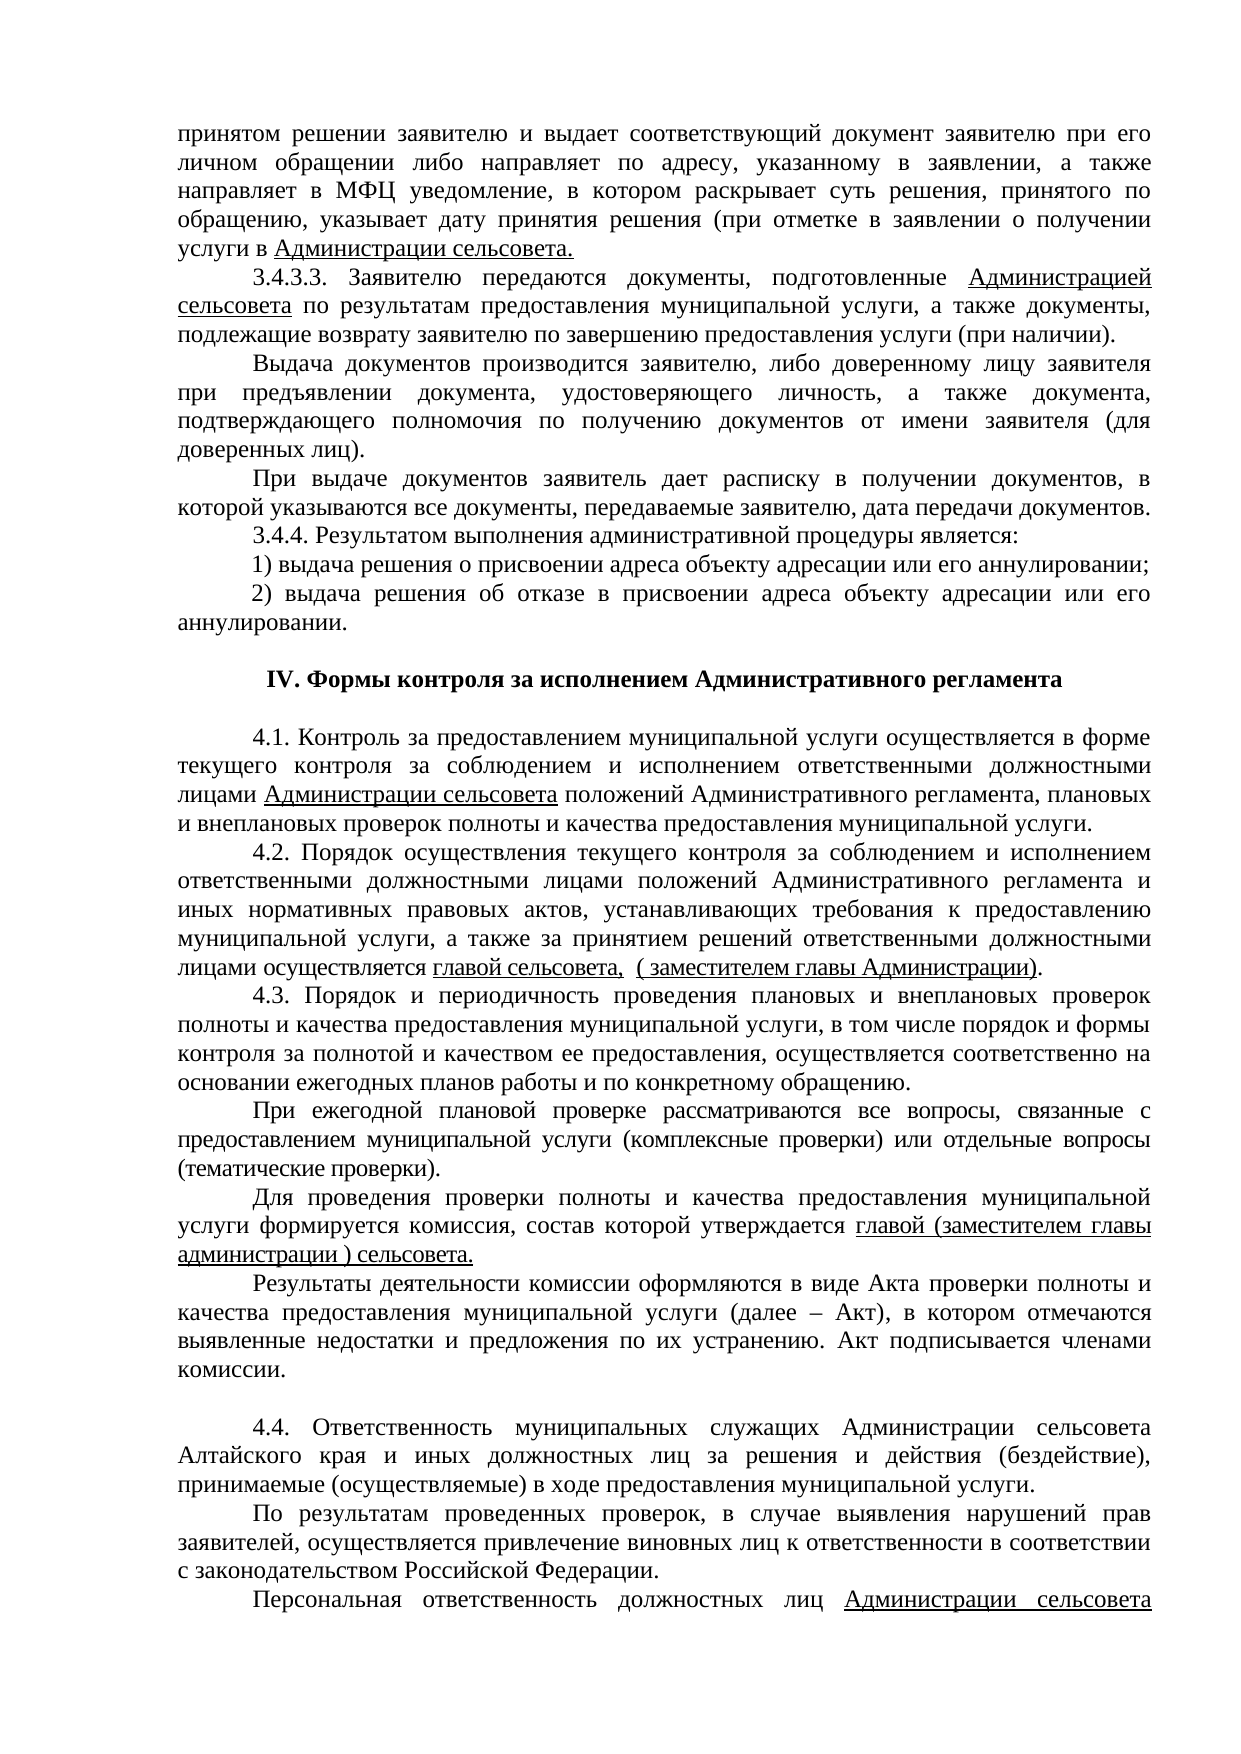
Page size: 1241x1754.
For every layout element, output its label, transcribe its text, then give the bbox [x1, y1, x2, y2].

text 2) выдача решения об отказе в присвоении адреса объекту адресации или его аннулировании. [177, 578, 1152, 636]
text 4.2. Порядок осуществления текущего контроля за соблюдением и исполнением ответственными должностными лицами положений Административного регламента и иных нормативных правовых актов, устанавливающих требования к предоставлению муниципальной услуги, а также за принятием решений ответственными должностными лицами осуществляется главой сельсовета, ( заместителем главы Администрации). [177, 837, 1152, 981]
text IV. Формы контроля за исполнением Административного регламента [177, 664, 1152, 693]
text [177, 1584, 1152, 1613]
text 4.3. Порядок и периодичность проведения плановых и внеплановых проверок полноты и качества предоставления муниципальной услуги, в том числе порядок и формы контроля за полнотой и качеством ее предоставления, осуществляется соответственно на основании ежегодных планов работы и по конкретному обращению. [177, 981, 1152, 1096]
text 4.4. Ответственность муниципальных служащих Администрации сельсовета Алтайского края и иных должностных лиц за решения и действия (бездействие), принимаемые (осуществляемые) в ходе предоставления муниципальной услуги. [177, 1412, 1152, 1498]
text При выдаче документов заявитель дает расписку в получении документов, в которой указываются все документы, передаваемые заявителю, дата передачи документов. [177, 463, 1152, 521]
text 4.1. Контроль за предоставлением муниципальной услуги осуществляется в форме текущего контроля за соблюдением и исполнением ответственными должностными лицами Администрации сельсовета положений Административного регламента, плановых и внеплановых проверок полноты и качества предоставления муниципальной услуги. [177, 722, 1152, 837]
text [177, 118, 1152, 262]
text При ежегодной плановой проверке рассматриваются все вопросы, связанные с предоставлением муниципальной услуги (комплексные проверки) или отдельные вопросы (тематические проверки). [177, 1096, 1152, 1182]
text 1) выдача решения о присвоении адреса объекту адресации или его аннулировании; [177, 549, 1152, 578]
text Выдача документов производится заявителю, либо доверенному лицу заявителя при предъявлении документа, удостоверяющего личность, а также документа, подтверждающего полномочия по получению документов от имени заявителя (для доверенных лиц). [177, 348, 1152, 463]
text 3.4.4. Результатом выполнения административной процедуры является: [177, 521, 1152, 549]
text 3.4.3.3. Заявителю передаются документы, подготовленные Администрацией сельсовета по результатам предоставления муниципальной услуги, а также документы, подлежащие возврату заявителю по завершению предоставления услуги (при наличии). [177, 262, 1152, 348]
text По результатам проведенных проверок, в случае выявления нарушений прав заявителей, осуществляется привлечение виновных лиц к ответственности в соответствии с законодательством Российской Федерации. [177, 1498, 1152, 1584]
text Результаты деятельности комиссии оформляются в виде Акта проверки полноты и качества предоставления муниципальной услуги (далее – Акт), в котором отмечаются выявленные недостатки и предложения по их устранению. Акт подписывается членами комиссии. [177, 1268, 1152, 1383]
text Для проведения проверки полноты и качества предоставления муниципальной услуги формируется комиссия, состав которой утверждается главой (заместителем главы администрации ) сельсовета. [177, 1182, 1152, 1268]
